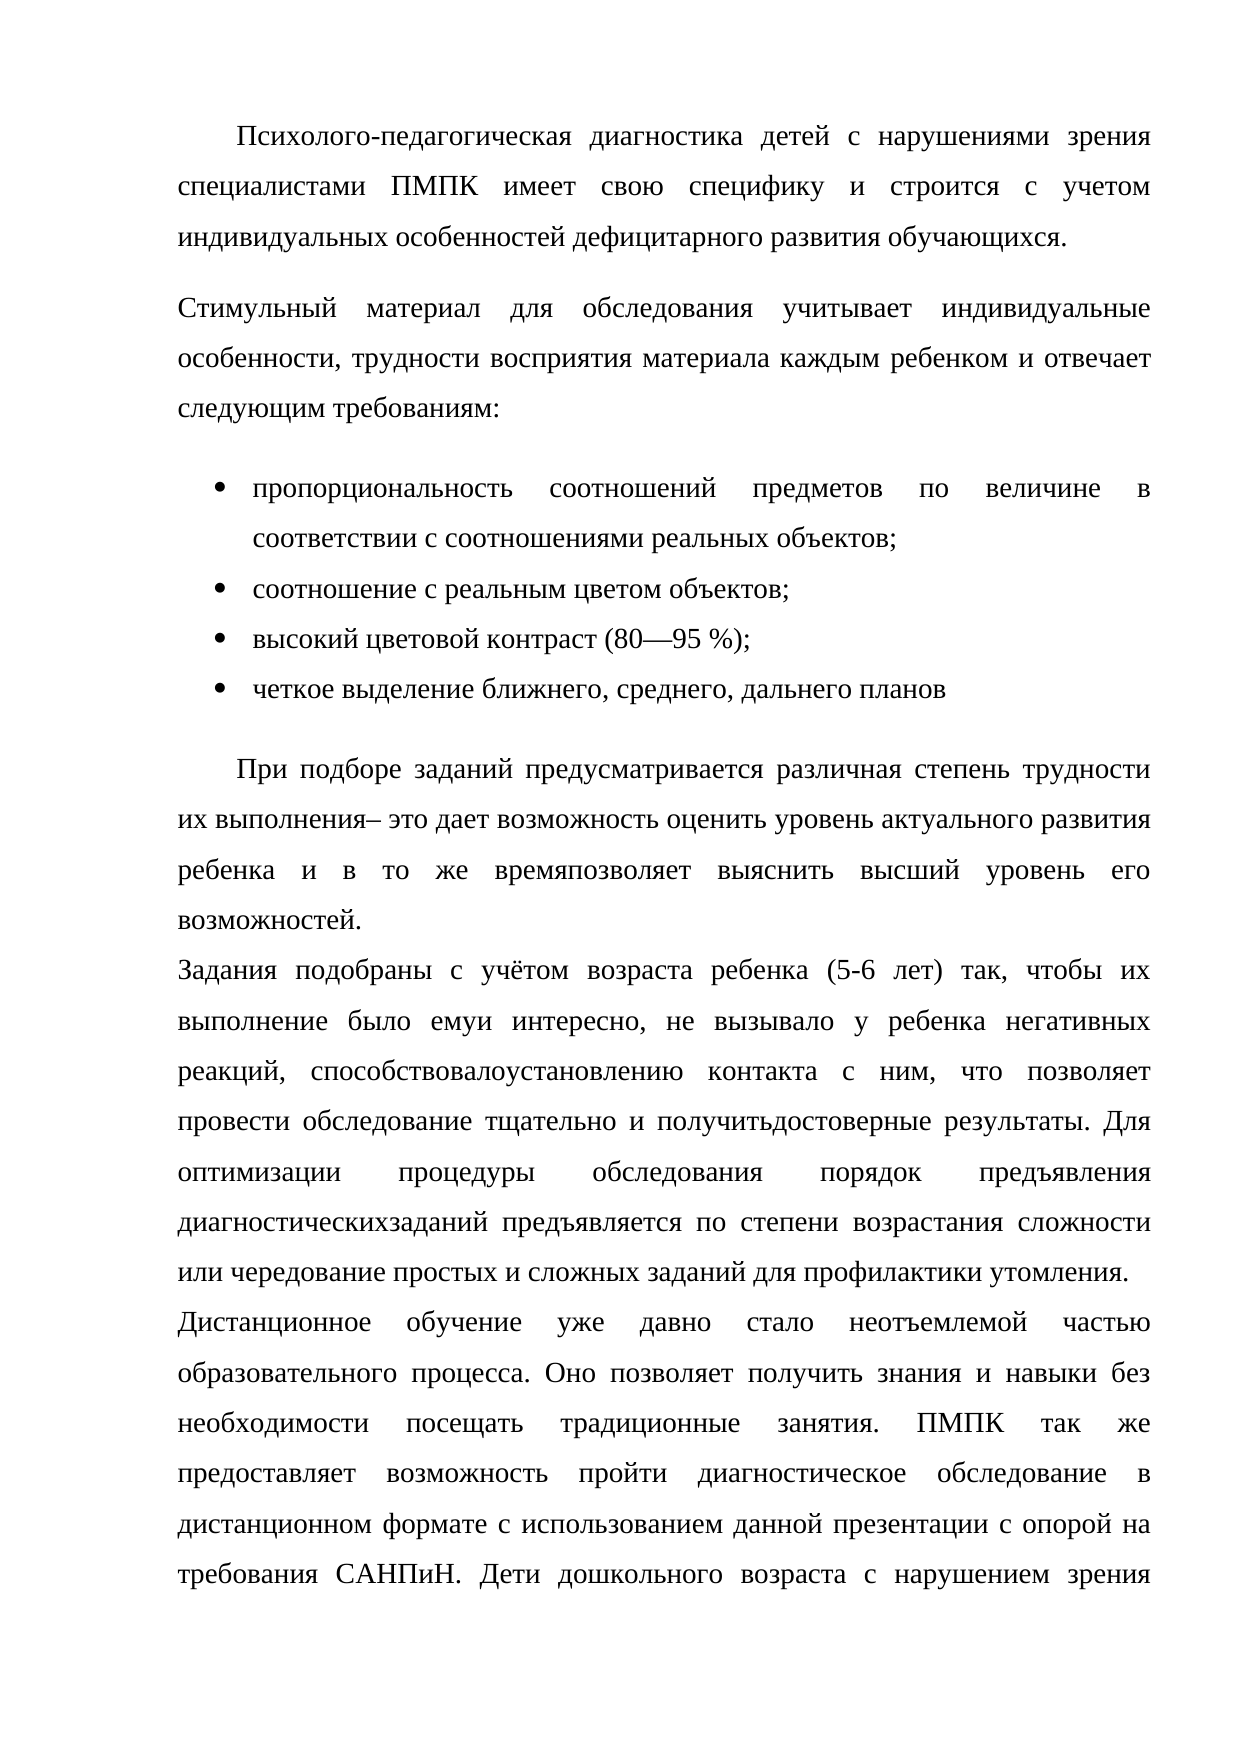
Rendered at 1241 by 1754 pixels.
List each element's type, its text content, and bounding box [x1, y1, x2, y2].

list пропорциональность соотношений предметов по величине в соответствии с соотношениями реальных объектов; [215, 470, 1152, 554]
list четкое выделение ближнего, среднего, дальнего планов [215, 759, 1152, 793]
list высокий цветовой контраст (80—95 %); [215, 679, 1152, 713]
text Стимульный материал для обследования учитывает индивидуальные особенности, трудности восприятия материала каждым ребенком и отвечает следующим требованиям: [177, 290, 1152, 424]
text Психолого-педагогическая диагностика детей с нарушениями зрения специалистами ПМПК имеет свою специфику и строится с учетом индивидуальных особенностей дефицитарного развития обучающихся. [177, 118, 1152, 252]
text При подборе заданий предусматривается различная степень трудности их выполнения– это дает возможность оценить уровень актуального развития ребенка и в то же времяпозволяет выяснить высший уровень его возможностей. [177, 839, 1152, 1023]
list соотношение с реальным цветом объектов; [215, 600, 1152, 633]
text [177, 1392, 1152, 1627]
text Задания подобраны с учётом возраста ребенка (5-6 лет) так, чтобы их выполнение было емуи интересно, не вызывало у ребенка негативных реакций, способствовалоустановлению контакта с ним, что позволяет провести обследование тщательно и получитьдостоверные результаты. Для оптимизации процедуры обследования порядок предъявления диагностическихзаданий предъявляется по степени возрастания сложности или чередование простых и сложных заданий для профилактики утомления. [177, 1040, 1152, 1375]
